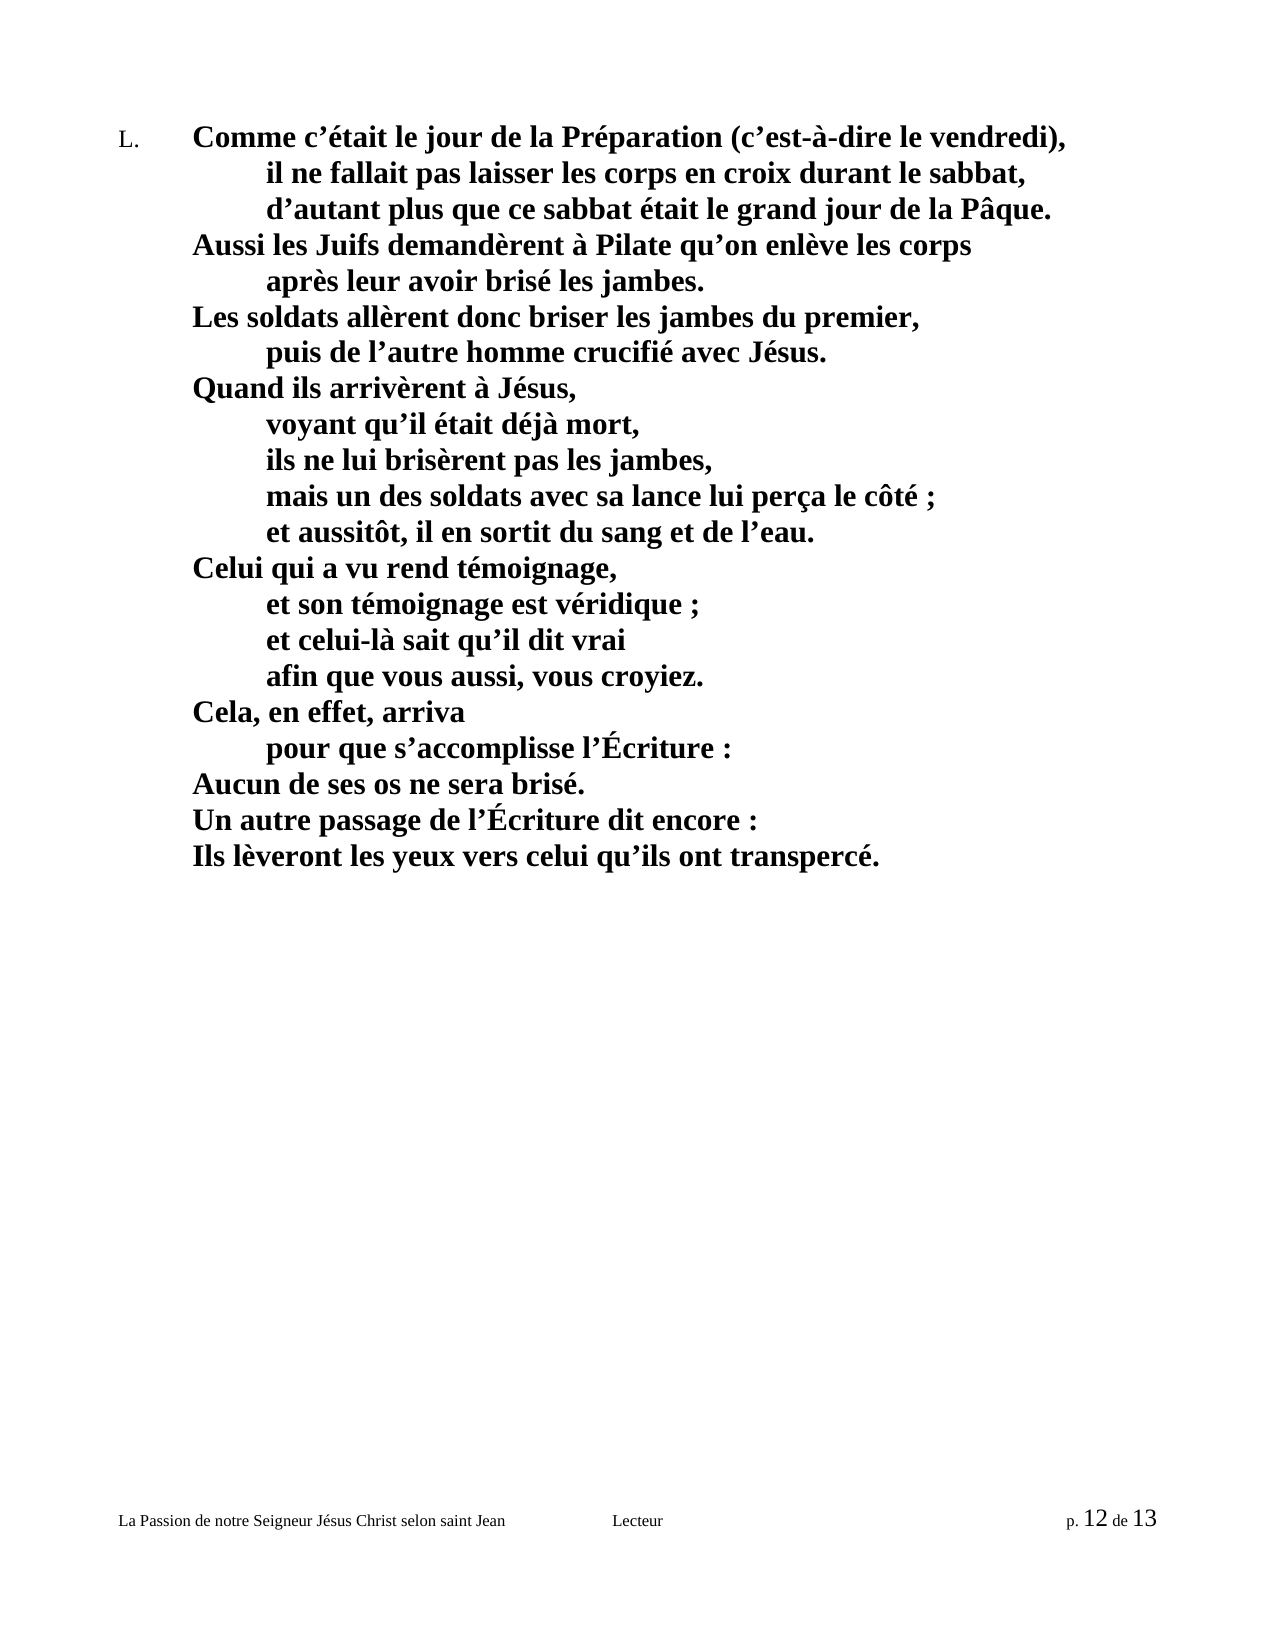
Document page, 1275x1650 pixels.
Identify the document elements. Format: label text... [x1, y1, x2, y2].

text Celui qui a vu rend témoignage, [118, 549, 1157, 585]
text mais un des soldats avec sa lance lui perça le côté ; [118, 477, 1157, 513]
text après leur avoir brisé les jambes. [118, 262, 1157, 298]
text il ne fallait pas laisser les corps en croix durant le sabbat, [118, 154, 1157, 190]
text Ils lèveront les yeux vers celui qu’ils ont transpercé. [118, 837, 1157, 873]
text Quand ils arrivèrent à Jésus, [118, 370, 1157, 406]
text puis de l’autre homme crucifié avec Jésus. [118, 334, 1157, 370]
text Cela, en effet, arriva [118, 693, 1157, 729]
text d’autant plus que ce sabbat était le grand jour de la Pâque. [118, 190, 1157, 226]
text Un autre passage de l’Écriture dit encore : [118, 801, 1157, 837]
text et celui-là sait qu’il dit vrai [118, 621, 1157, 657]
text voyant qu’il était déjà mort, [118, 406, 1157, 442]
text et son témoignage est véridique ; [118, 585, 1157, 621]
text afin que vous aussi, vous croyiez. [118, 657, 1157, 693]
text pour que s’accomplisse l’Écriture : [118, 729, 1157, 765]
text ils ne lui brisèrent pas les jambes, [118, 442, 1157, 477]
text Aucun de ses os ne sera brisé. [118, 765, 1157, 801]
text et aussitôt, il en sortit du sang et de l’eau. [118, 513, 1157, 549]
text Les soldats allèrent donc briser les jambes du premier, [118, 298, 1157, 334]
text Aussi les Juifs demandèrent à Pilate qu’on enlève les corps [118, 226, 1157, 262]
text L. Comme c’était le jour de la Préparation (c’est-à-dire le vendredi), [118, 118, 1157, 154]
